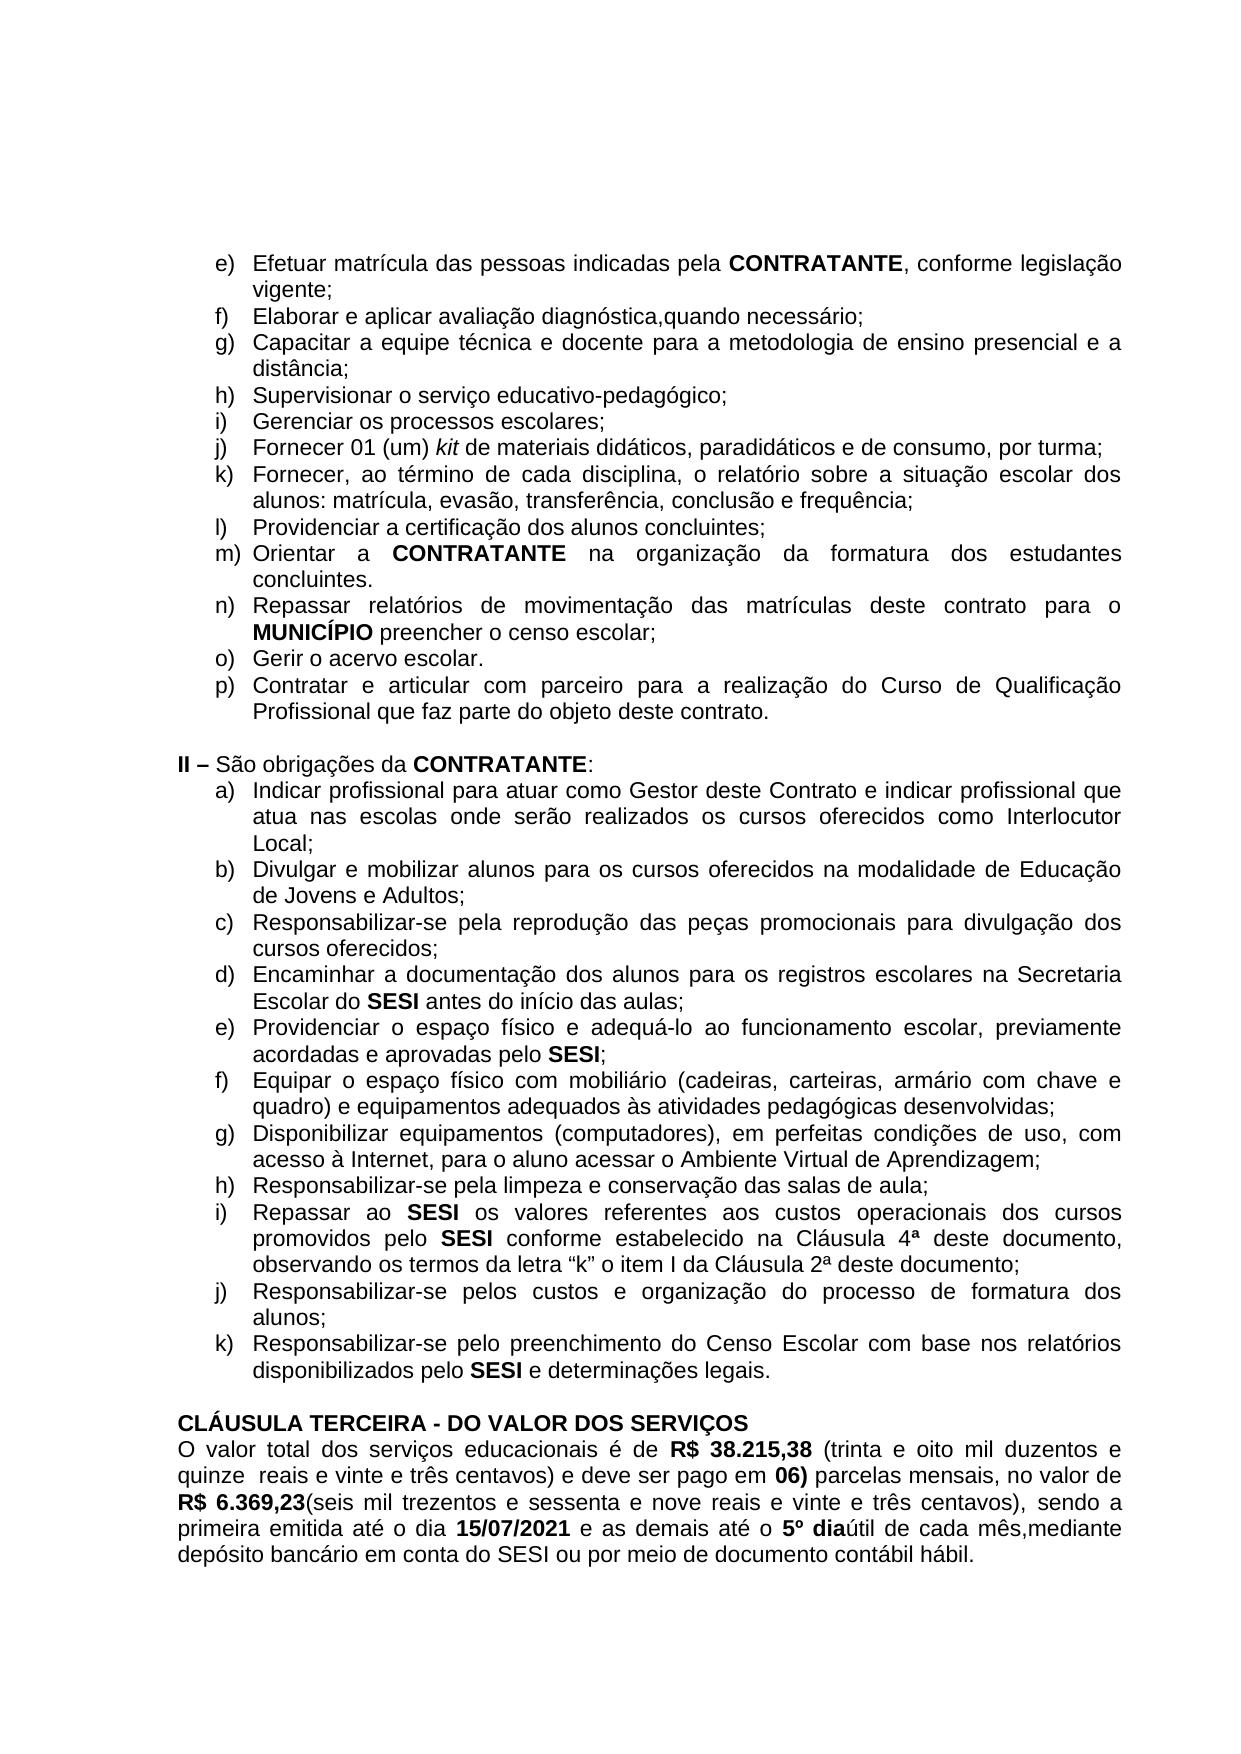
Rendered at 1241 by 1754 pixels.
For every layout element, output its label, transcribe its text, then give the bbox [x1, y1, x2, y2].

list Encaminhar a documentação dos alunos para os registros escolares na Secretaria Escolar do SESI antes do início das aulas; [215, 961, 1122, 1014]
list Responsabilizar-se pelo preenchimento do Censo Escolar com base nos relatórios disponibilizados pelo SESI e determinações legais. [215, 1330, 1122, 1383]
list Indicar profissional para atuar como Gestor deste Contrato e indicar profissional que atua nas escolas onde serão realizados os cursos oferecidos como Interlocutor Local; [215, 777, 1122, 856]
list Providenciar o espaço físico e adequá-lo ao funcionamento escolar, previamente acordadas e aprovadas pelo SESI; [215, 1014, 1122, 1067]
list Responsabilizar-se pelos custos e organização do processo de formatura dos alunos; [215, 1278, 1122, 1330]
list Repassar ao SESI os valores referentes aos custos operacionais dos cursos promovidos pelo SESI conforme estabelecido na Cláusula 4ª deste documento, observando os termos da letra “k” o item I da Cláusula 2ª deste documento; [215, 1199, 1122, 1278]
text II – São obrigações da CONTRATANTE: [177, 751, 1122, 777]
list Equipar o espaço físico com mobiliário (cadeiras, carteiras, armário com chave e quadro) e equipamentos adequados às atividades pedagógicas desenvolvidas; [215, 1067, 1122, 1119]
list Disponibilizar equipamentos (computadores), em perfeitas condições de uso, com acesso à Internet, para o aluno acessar o Ambiente Virtual de Aprendizagem; [215, 1119, 1122, 1172]
list Gerir o acervo escolar. [215, 645, 1122, 672]
list Contratar e articular com parceiro para a realização do Curso de Qualificação Profissional que faz parte do objeto deste contrato. [215, 672, 1122, 724]
list Fornecer 01 (um) kit de materiais didáticos, paradidáticos e de consumo, por turma; [215, 434, 1122, 461]
text O valor total dos serviços educacionais é de R$ 38.215,38 (trinta e oito mil duzentos e quinze reais e vinte e três centavos) e deve ser pago em 06) parcelas mensais, no valor de R$ 6.369,23(seis mil trezentos e sessenta e nove reais e vinte e três centavos), sendo a primeira emitida até o dia 15/07/2021 e as demais até o 5º diaútil de cada mês,mediante depósito bancário em conta do SESI ou por meio de documento contábil hábil. [177, 1436, 1122, 1568]
list Orientar a CONTRATANTE na organização da formatura dos estudantes concluintes. [215, 540, 1122, 592]
list Gerenciar os processos escolares; [215, 408, 1122, 434]
list Responsabilizar-se pela limpeza e conservação das salas de aula; [215, 1172, 1122, 1199]
list Elaborar e aplicar avaliação diagnóstica,quando necessário; [215, 303, 1122, 329]
list Supervisionar o serviço educativo-pedagógico; [215, 382, 1122, 408]
list Efetuar matrícula das pessoas indicadas pela CONTRATANTE, conforme legislação vigente; [215, 250, 1122, 303]
list Providenciar a certificação dos alunos concluintes; [215, 513, 1122, 540]
list Divulgar e mobilizar alunos para os cursos oferecidos na modalidade de Educação de Jovens e Adultos; [215, 856, 1122, 909]
text CLÁUSULA TERCEIRA - DO VALOR DOS SERVIÇOS [177, 1409, 1122, 1436]
list Capacitar a equipe técnica e docente para a metodologia de ensino presencial e a distância; [215, 329, 1122, 382]
list Responsabilizar-se pela reprodução das peças promocionais para divulgação dos cursos oferecidos; [215, 909, 1122, 961]
list Repassar relatórios de movimentação das matrículas deste contrato para o MUNICÍPIO preencher o censo escolar; [215, 592, 1122, 645]
list Fornecer, ao término de cada disciplina, o relatório sobre a situação escolar dos alunos: matrícula, evasão, transferência, conclusão e frequência; [215, 461, 1122, 513]
